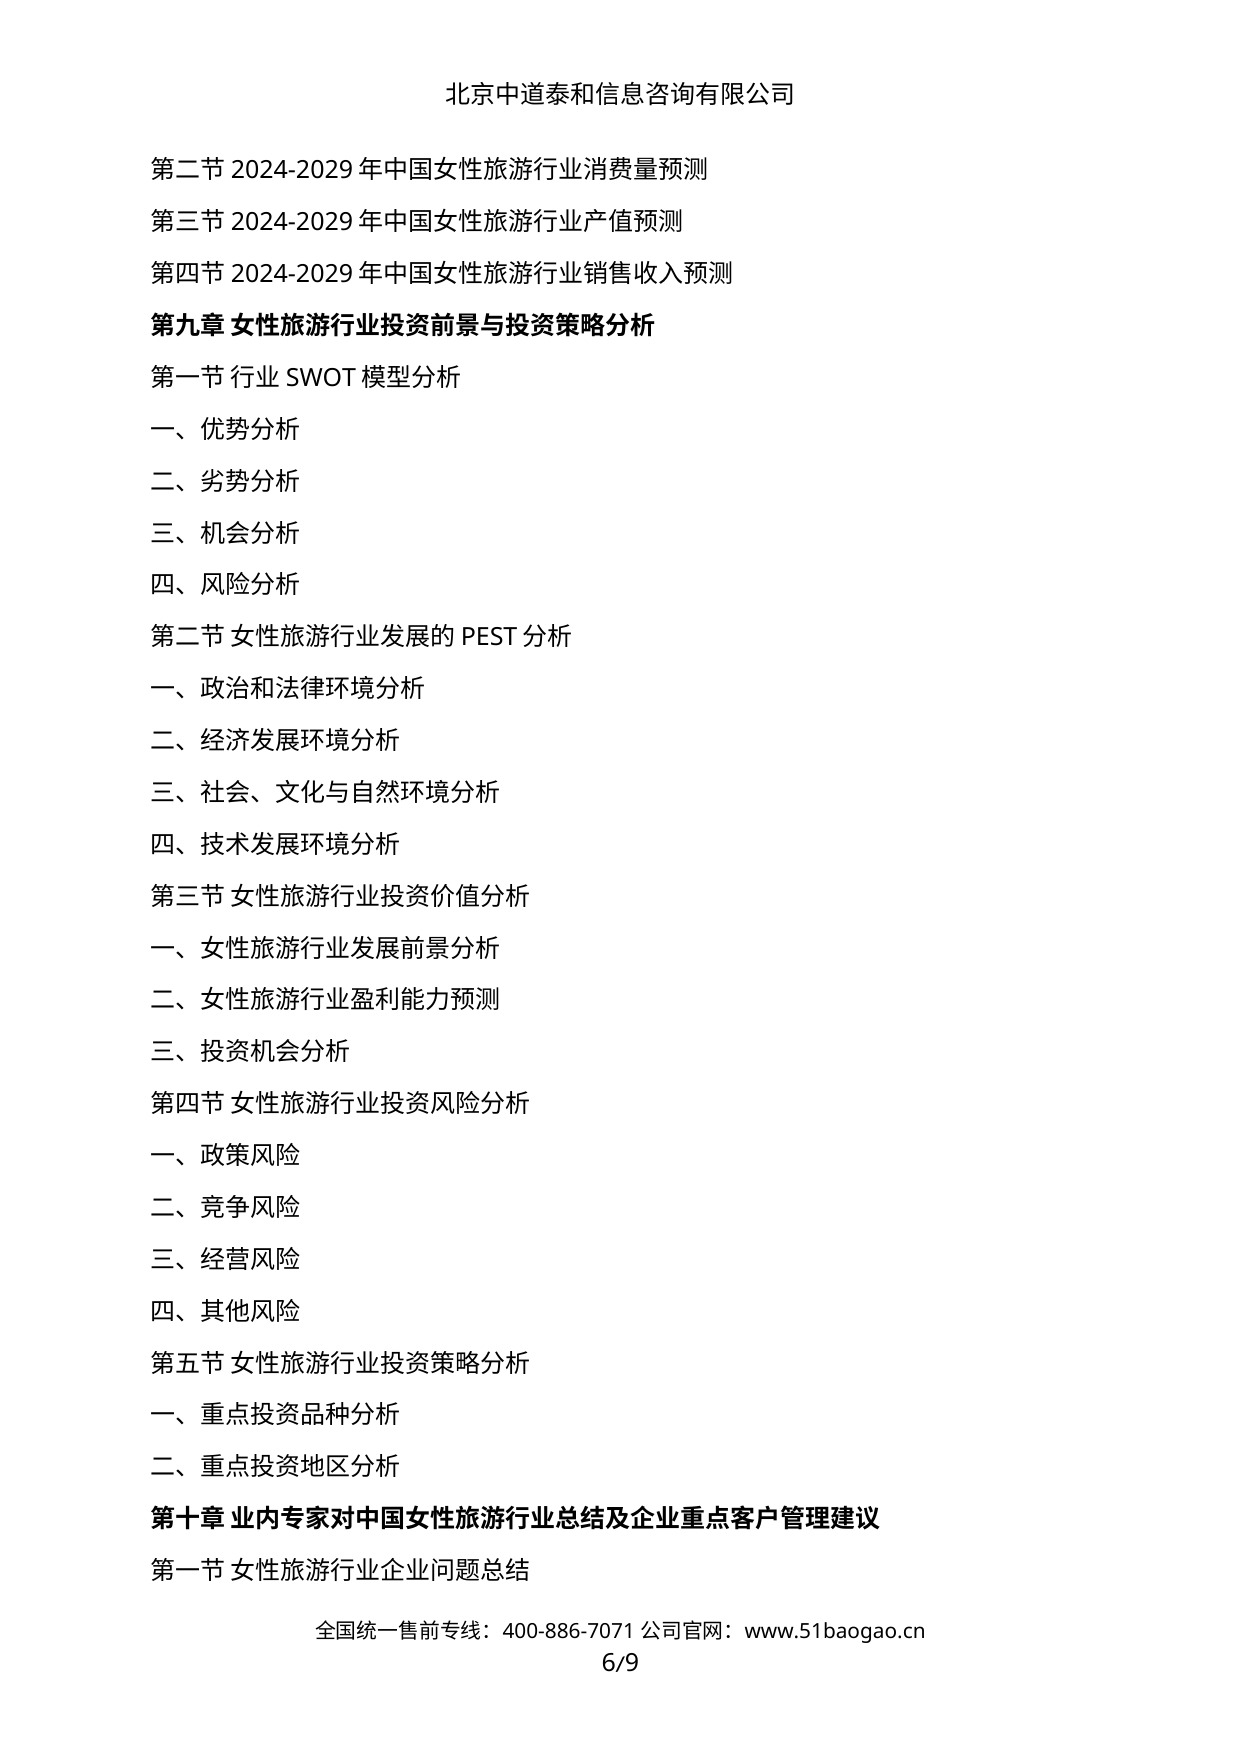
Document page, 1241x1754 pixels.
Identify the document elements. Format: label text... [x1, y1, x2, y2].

text 一、女性旅游行业发展前景分析 [150, 928, 1090, 964]
text 二、劣势分析 [150, 461, 1090, 497]
text 第四节 女性旅游行业投资风险分析 [150, 1084, 1090, 1120]
text 四、风险分析 [150, 565, 1090, 601]
text 三、机会分析 [150, 513, 1090, 549]
text 第五节 女性旅游行业投资策略分析 [150, 1343, 1090, 1379]
text 二、重点投资地区分析 [150, 1447, 1090, 1483]
text 三、投资机会分析 [150, 1032, 1090, 1068]
text 一、政治和法律环境分析 [150, 669, 1090, 705]
text 三、经营风险 [150, 1239, 1090, 1276]
text 第九章 女性旅游行业投资前景与投资策略分析 [150, 306, 1090, 342]
text 一、政策风险 [150, 1136, 1090, 1172]
text 第一节 女性旅游行业企业问题总结 [150, 1551, 1090, 1587]
text 第一节 行业SWOT模型分析 [150, 357, 1090, 394]
text 二、女性旅游行业盈利能力预测 [150, 980, 1090, 1016]
text 二、经济发展环境分析 [150, 721, 1090, 757]
text 第三节 女性旅游行业投资价值分析 [150, 876, 1090, 912]
text 第二节 2024-2029年中国女性旅游行业消费量预测 [150, 150, 1090, 186]
text 四、其他风险 [150, 1291, 1090, 1327]
text 第三节 2024-2029年中国女性旅游行业产值预测 [150, 202, 1090, 238]
text 一、优势分析 [150, 409, 1090, 446]
text 二、竞争风险 [150, 1187, 1090, 1224]
text 第十章 业内专家对中国女性旅游行业总结及企业重点客户管理建议 [150, 1499, 1090, 1535]
text 三、社会、文化与自然环境分析 [150, 772, 1090, 809]
text 四、技术发展环境分析 [150, 824, 1090, 861]
text 一、重点投资品种分析 [150, 1395, 1090, 1431]
text 第四节 2024-2029年中国女性旅游行业销售收入预测 [150, 254, 1090, 290]
text 第二节 女性旅游行业发展的PEST分析 [150, 617, 1090, 653]
